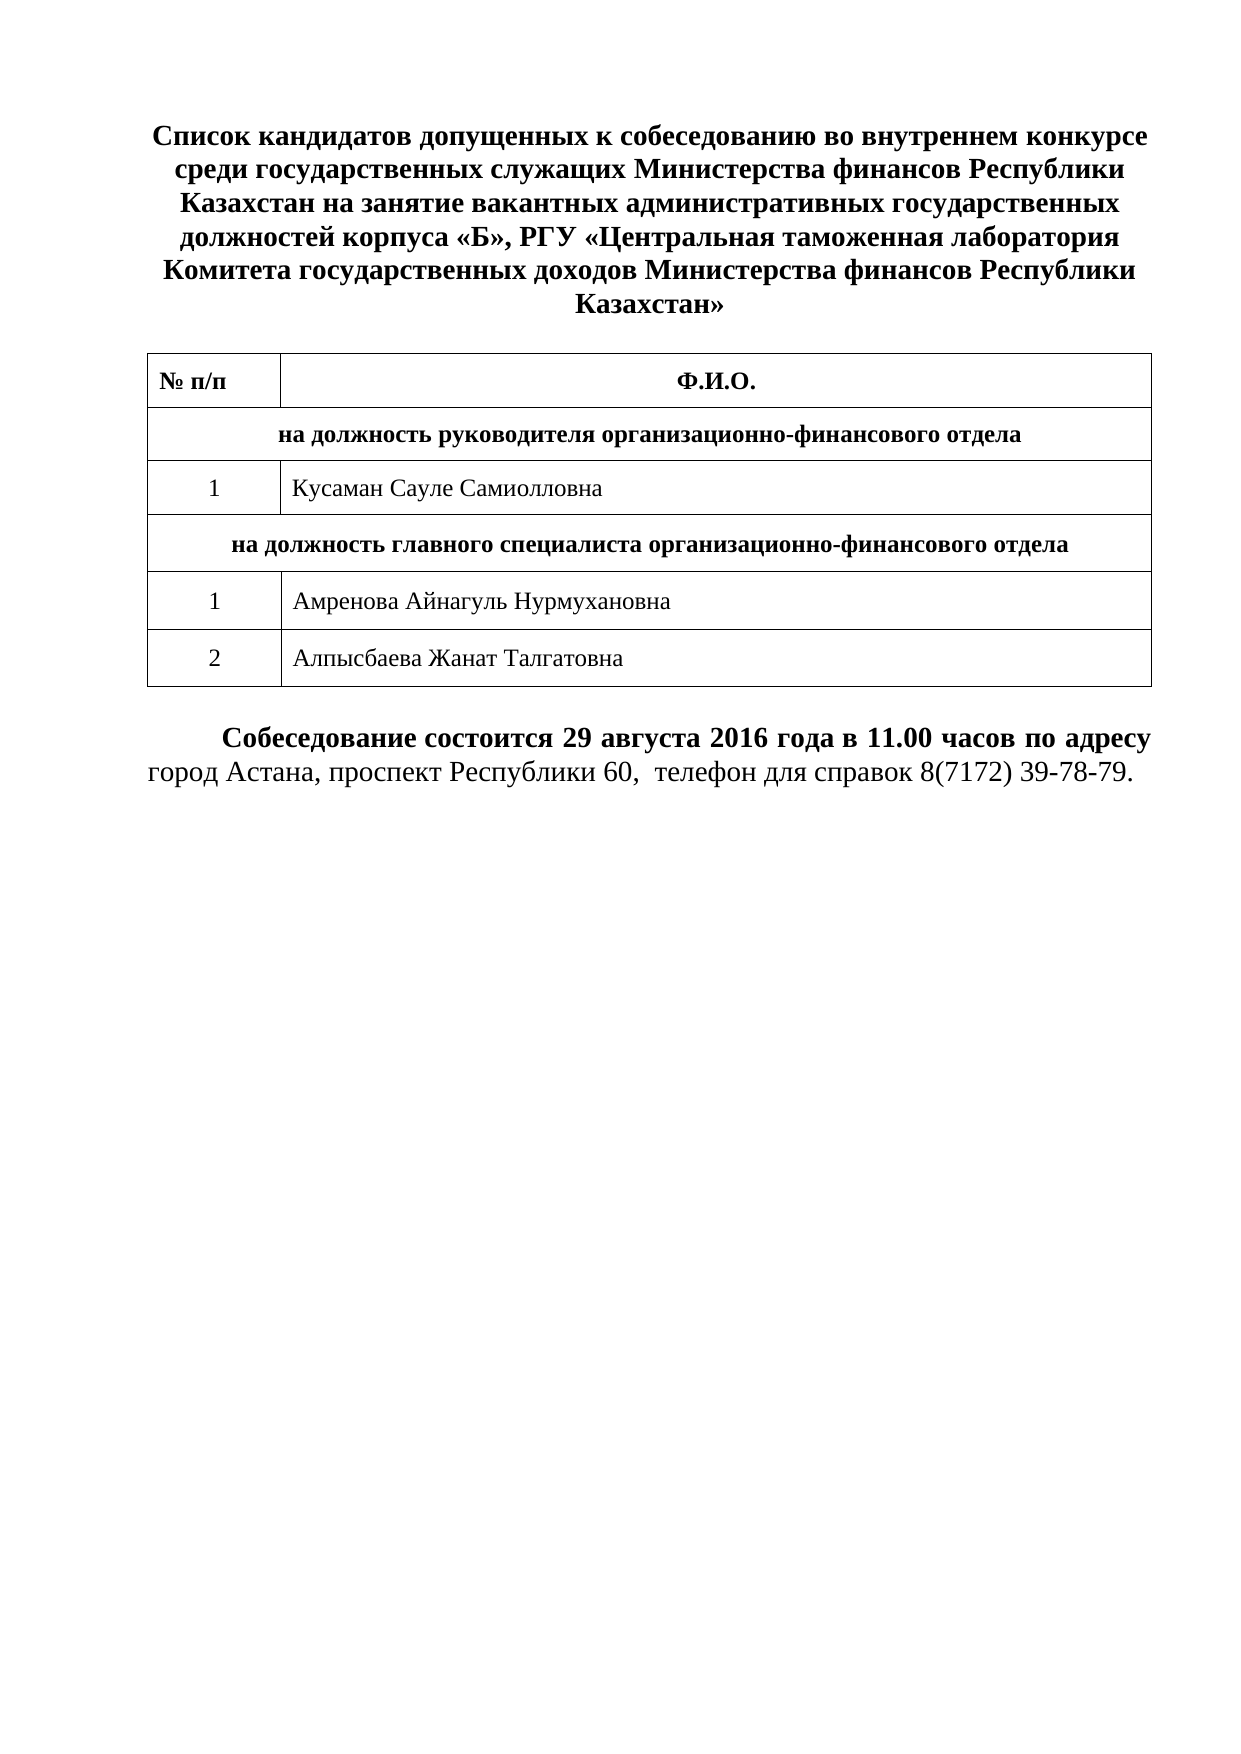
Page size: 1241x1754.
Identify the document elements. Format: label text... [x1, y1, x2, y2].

table_cell 2 [148, 630, 281, 686]
table_cell на должность руководителя организационно-финансового отдела [148, 408, 1151, 460]
table_cell 1 [148, 461, 280, 514]
table_cell Алпысбаева Жанат Талгатовна [282, 630, 1151, 686]
text Список кандидатов допущенных к собеседованию во внутреннем конкурсе среди государственных служащих Министерства финансов Республики Казахстан на занятие вакантных административных государственных должностей корпуса «Б», РГУ «Центральная таможенная лаборатория Комитета государственных доходов Министерства финансов Республики Казахстан» [148, 118, 1152, 319]
table_cell на должность главного специалиста организационно-финансового отдела [148, 515, 1151, 571]
text Собеседование состоится 29 августа 2016 года в 11.00 часов по адресу город Астана, проспект Республики 60, телефон для справок 8(7172) 39-78-79. [148, 721, 1152, 788]
table_cell 1 [148, 572, 281, 629]
table_cell Кусаман Сауле Самиолловна [281, 461, 1151, 514]
table_header Ф.И.О. [281, 354, 1151, 407]
table_cell Амренова Айнагуль Нурмухановна [282, 572, 1151, 629]
table_header № п/п [148, 354, 280, 407]
